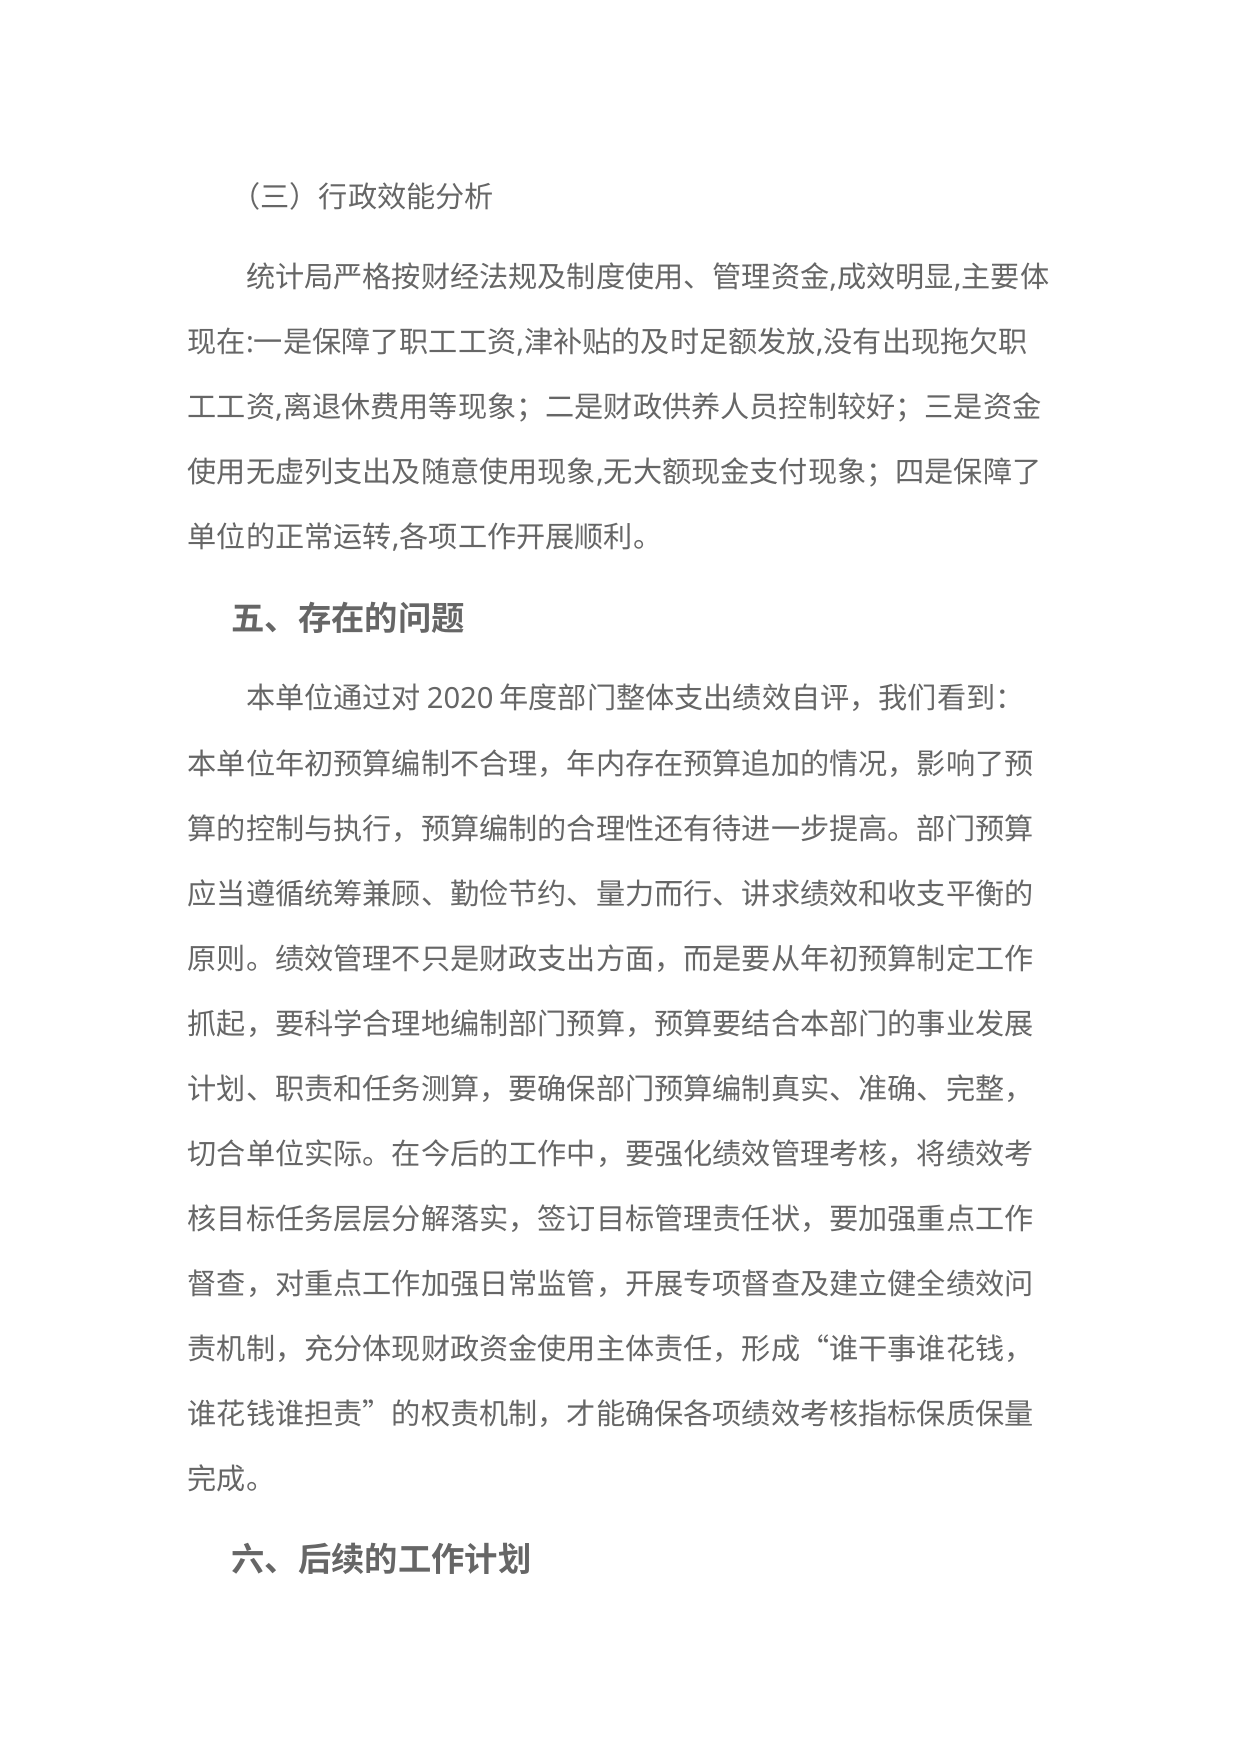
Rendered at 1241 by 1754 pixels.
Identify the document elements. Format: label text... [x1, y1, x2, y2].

text 六、后续的工作计划 [187, 1524, 1053, 1589]
text （三）行政效能分析 [187, 162, 1053, 227]
text 五、存在的问题 [187, 583, 1053, 648]
text 统计局严格按财经法规及制度使用、管理资金,成效明显,主要体现在:一是保障了职工工资,津补贴的及时足额发放,没有出现拖欠职工工资,离退休费用等现象；二是财政供养人员控制较好；三是资金使用无虚列支出及随意使用现象,无大额现金支付现象；四是保障了单位的正常运转,各项工作开展顺利。 [187, 243, 1053, 568]
text 本单位通过对2020年度部门整体支出绩效自评，我们看到：本单位年初预算编制不合理，年内存在预算追加的情况，影响了预算的控制与执行，预算编制的合理性还有待进一步提高。部门预算应当遵循统筹兼顾、勤俭节约、量力而行、讲求绩效和收支平衡的原则。绩效管理不只是财政支出方面，而是要从年初预算制定工作抓起，要科学合理地编制部门预算，预算要结合本部门的事业发展计划、职责和任务测算，要确保部门预算编制真实、准确、完整，切合单位实际。在今后的工作中，要强化绩效管理考核，将绩效考核目标任务层层分解落实，签订目标管理责任状，要加强重点工作督查，对重点工作加强日常监管，开展专项督查及建立健全绩效问责机制，充分体现财政资金使用主体责任，形成“谁干事谁花钱，谁花钱谁担责”的权责机制，才能确保各项绩效考核指标保质保量完成。 [187, 664, 1053, 1509]
